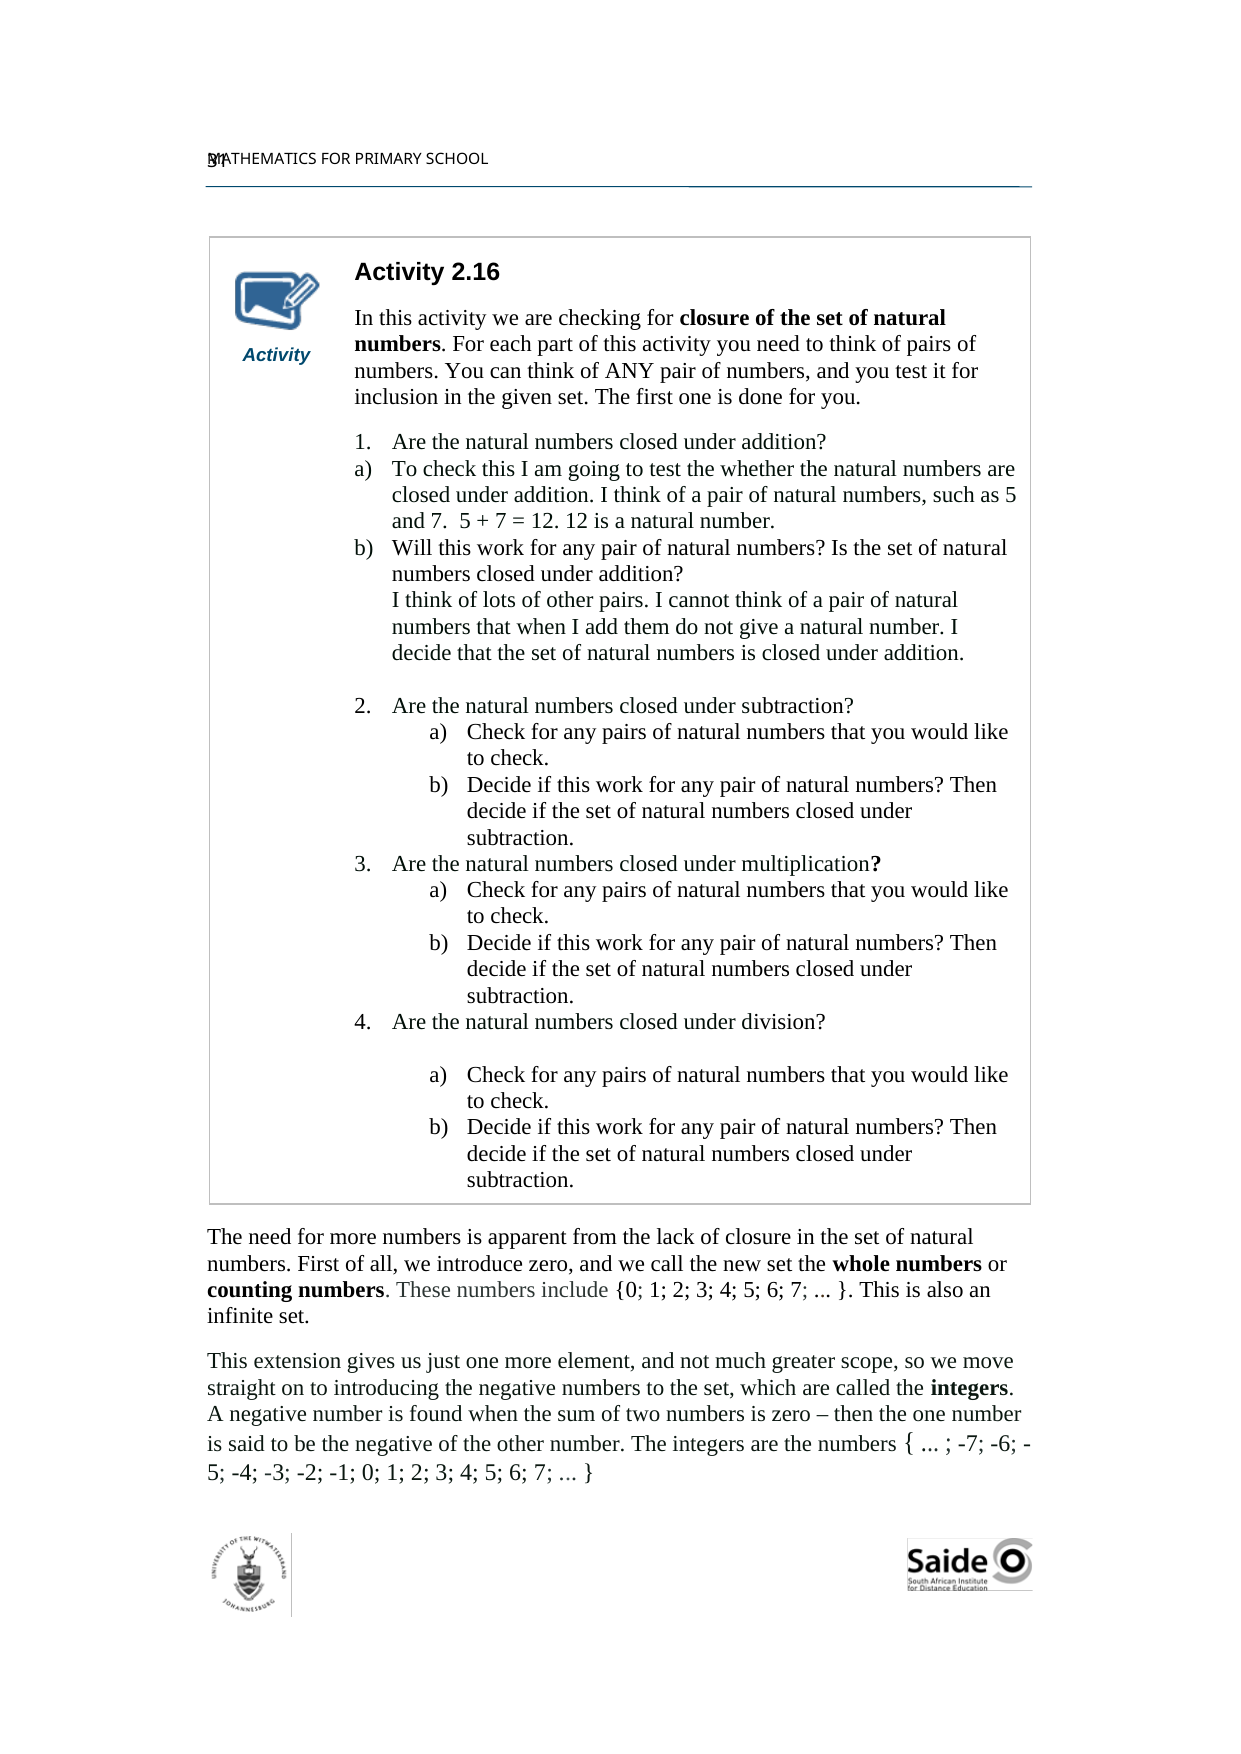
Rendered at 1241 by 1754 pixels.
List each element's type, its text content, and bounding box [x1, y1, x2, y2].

picture [220, 256, 332, 344]
picture [206, 1533, 1033, 1617]
table_header Activity 2.16 In this activity we are checking for closure of the set of natural numbers. For each part of this activity you need to think of pairs of numbers. You can think of ANY pair of numbers, and you test it for inclusion in the given set. The first one is done for you. Are the natural numbers closed under addition? To check this I am going to test the whether the natural numbers are closed under addition. I think of a pair of natural numbers, such as 5 and 7. 5 + 7 = 12. 12 is a natural number. Will this work for any pair of natural numbers? Is the set of natural numbers closed under addition? I think of lots of other pairs. I cannot think of a pair of natural numbers that when I add them do not give a natural number. I decide that the set of natural numbers is closed under addition. Are the natural numbers closed under subtraction? Check for any pairs of natural numbers that you would like to check. Decide if this work for any pair of natural numbers? Then decide if the set of natural numbers closed under subtraction. Are the natural numbers closed under multiplication? Check for any pairs of natural numbers that you would like to check. Decide if this work for any pair of natural numbers? Then decide if the set of natural numbers closed under subtraction. Are the natural numbers closed under division? Check for any pairs of natural numbers that you would like to check. Decide if this work for any pair of natural numbers? Then decide if the set of natural numbers closed under subtraction. [343, 238, 1030, 1203]
table_header Activity [210, 238, 343, 1203]
text The need for more numbers is apparent from the lack of closure in the set of natural numbers. First of all, we introduce zero, and we call the new set the whole numbers or counting numbers. These numbers include {0; 1; 2; 3; 4; 5; 6; 7; ... }. This is also an infinite set. [207, 1223, 1033, 1329]
text This extension gives us just one more element, and not much greater scope, so we move straight on to introducing the negative numbers to the set, which are called the integers. A negative number is found when the sum of two numbers is zero – then the one number is said to be the negative of the other number. The integers are the numbers { ... ; -7; -6; -5; -4; -3; -2; -1; 0; 1; 2; 3; 4; 5; 6; 7; ... } [207, 1347, 1033, 1485]
